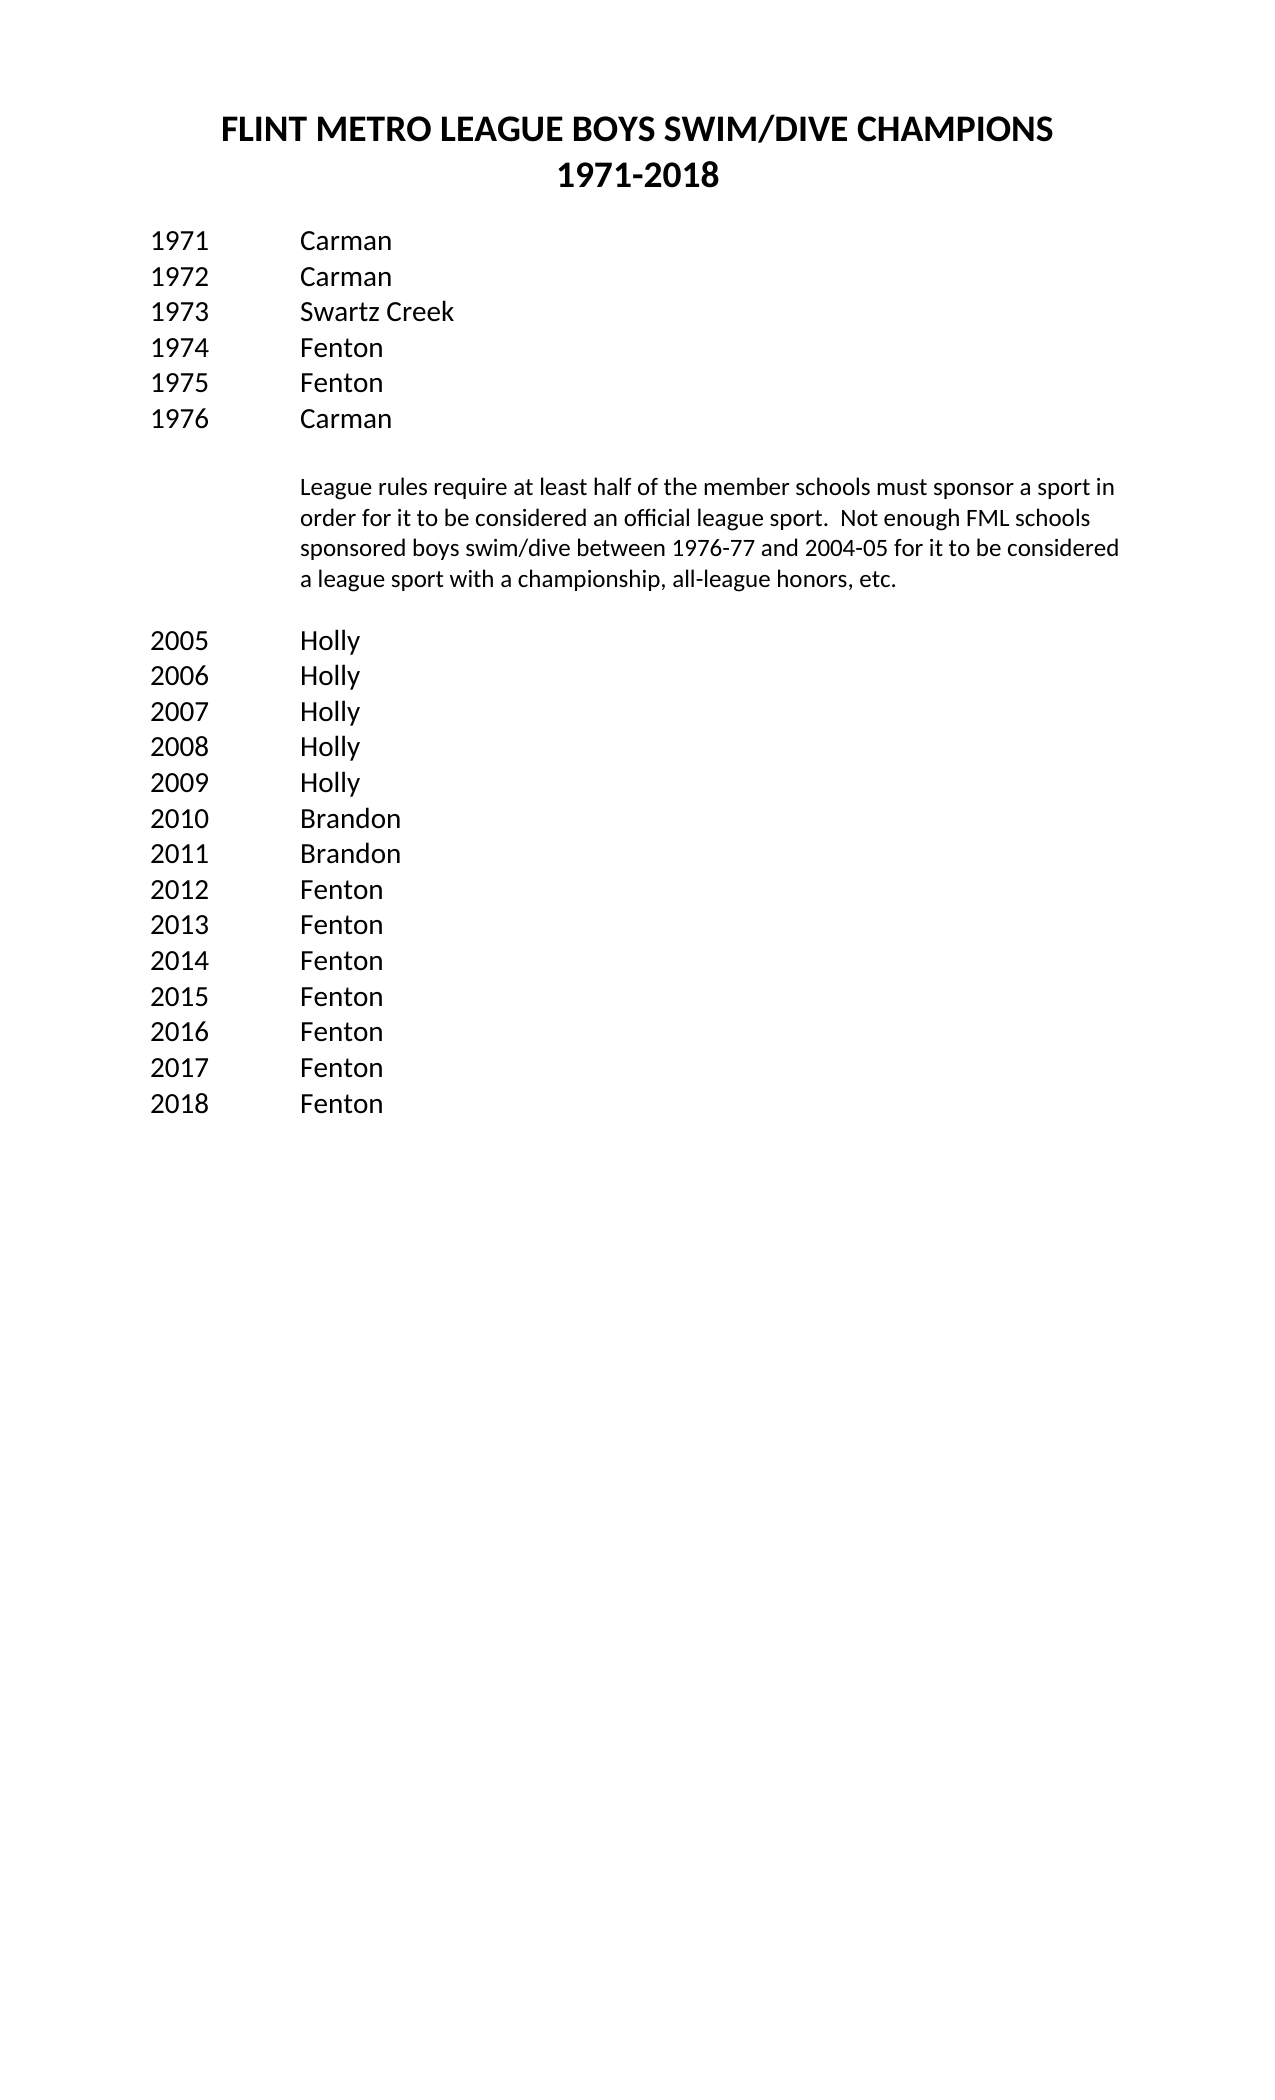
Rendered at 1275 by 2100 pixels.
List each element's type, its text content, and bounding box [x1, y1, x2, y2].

text League rules require at least half of the member schools must sponsor a sport in order for it to be considered an official league sport. Not enough FML schools sponsored boys swim/dive between 1976-77 and 2004-05 for it to be considered a league sport with a championship, all-league honors, etc. [300, 471, 1125, 593]
text 1976 Carman [150, 400, 1125, 436]
text 2005 Holly [150, 622, 1125, 657]
text 2010 Brandon [150, 800, 1125, 835]
text 2014 Fenton [150, 942, 1125, 978]
text 1971-2018 [150, 151, 1125, 197]
text FLINT METRO LEAGUE BOYS SWIM/DIVE CHAMPIONS [150, 105, 1125, 151]
text 2015 Fenton [150, 978, 1125, 1013]
text 2013 Fenton [150, 907, 1125, 942]
text 1975 Fenton [150, 364, 1125, 400]
text 2016 Fenton [150, 1013, 1125, 1049]
text 2007 Holly [150, 693, 1125, 728]
text 2011 Brandon [150, 835, 1125, 871]
text 1973 Swartz Creek [150, 293, 1125, 329]
text 1971 Carman [150, 222, 1125, 258]
text 2006 Holly [150, 657, 1125, 693]
text 2009 Holly [150, 764, 1125, 800]
text 1974 Fenton [150, 329, 1125, 364]
text 2017 Fenton [150, 1049, 1125, 1085]
text 2018 Fenton [150, 1085, 1125, 1120]
text 1972 Carman [150, 258, 1125, 293]
text 2008 Holly [150, 728, 1125, 764]
text 2012 Fenton [150, 871, 1125, 907]
